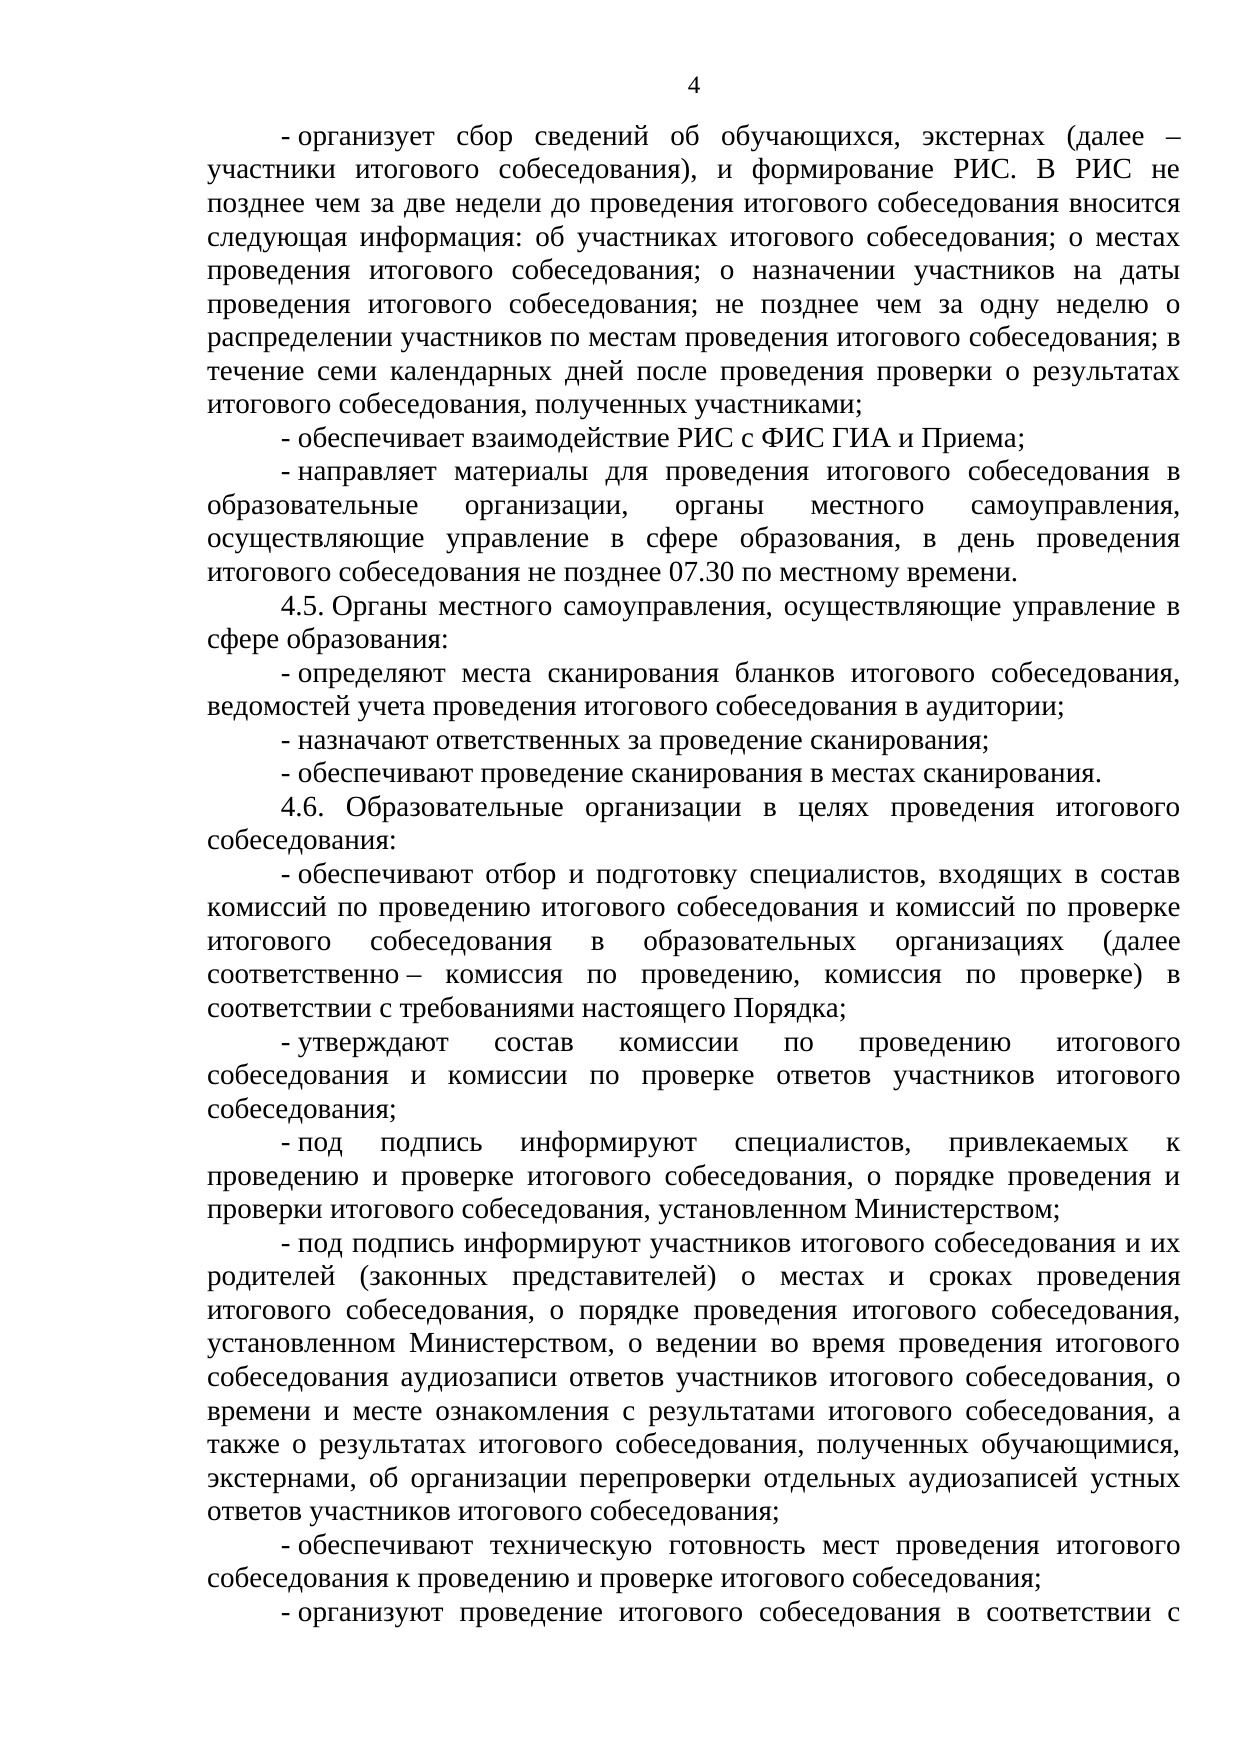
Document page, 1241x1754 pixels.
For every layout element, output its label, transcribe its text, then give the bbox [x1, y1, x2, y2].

text - организует сбор сведений об обучающихся, экстернах (далее – участники итогового собеседования), и формирование РИС. В РИС не позднее чем за две недели до проведения итогового собеседования вносится следующая информация: об участниках итогового собеседования; о местах проведения итогового собеседования; о назначении участников на даты проведения итогового собеседования; не позднее чем за одну неделю о распределении участников по местам проведения итогового собеседования; в течение семи календарных дней после проведения проверки о результатах итогового собеседования, полученных участниками; [207, 118, 1181, 420]
text - под подпись информируют специалистов, привлекаемых к проведению и проверке итогового собеседования, о порядке проведения и проверки итогового собеседования, установленном Министерством; [207, 1124, 1181, 1225]
text - определяют места сканирования бланков итогового собеседования, ведомостей учета проведения итогового собеседования в аудитории; [207, 655, 1181, 722]
text - направляет материалы для проведения итогового собеседования в образовательные организации, органы местного самоуправления, осуществляющие управление в сфере образования, в день проведения итогового собеседования не позднее 07.30 по местному времени. [207, 453, 1181, 588]
text - под подпись информируют участников итогового собеседования и их родителей (законных представителей) о местах и сроках проведения итогового собеседования, о порядке проведения итогового собеседования, установленном Министерством, о ведении во время проведения итогового собеседования аудиозаписи ответов участников итогового собеседования, о времени и месте ознакомления с результатами итогового собеседования, а также о результатах итогового собеседования, полученных обучающимися, экстернами, об организации перепроверки отдельных аудиозаписей устных ответов участников итогового собеседования; [207, 1225, 1181, 1527]
text 4.6. Образовательные организации в целях проведения итогового собеседования: [207, 789, 1181, 856]
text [207, 1594, 1181, 1627]
text - обеспечивает взаимодействие РИС с ФИС ГИА и Приема; [207, 420, 1181, 453]
text 4.5. Органы местного самоуправления, осуществляющие управление в сфере образования: [207, 588, 1181, 655]
text - обеспечивают отбор и подготовку специалистов, входящих в состав комиссий по проведению итогового собеседования и комиссий по проверке итогового собеседования в образовательных организациях (далее соответственно – комиссия по проведению, комиссия по проверке) в соответствии с требованиями настоящего Порядка; [207, 856, 1181, 1024]
text - назначают ответственных за проведение сканирования; [207, 722, 1181, 755]
text - утверждают состав комиссии по проведению итогового собеседования и комиссии по проверке ответов участников итогового собеседования; [207, 1024, 1181, 1124]
text - обеспечивают проведение сканирования в местах сканирования. [207, 755, 1181, 789]
text - обеспечивают техническую готовность мест проведения итогового собеседования к проведению и проверке итогового собеседования; [207, 1527, 1181, 1594]
